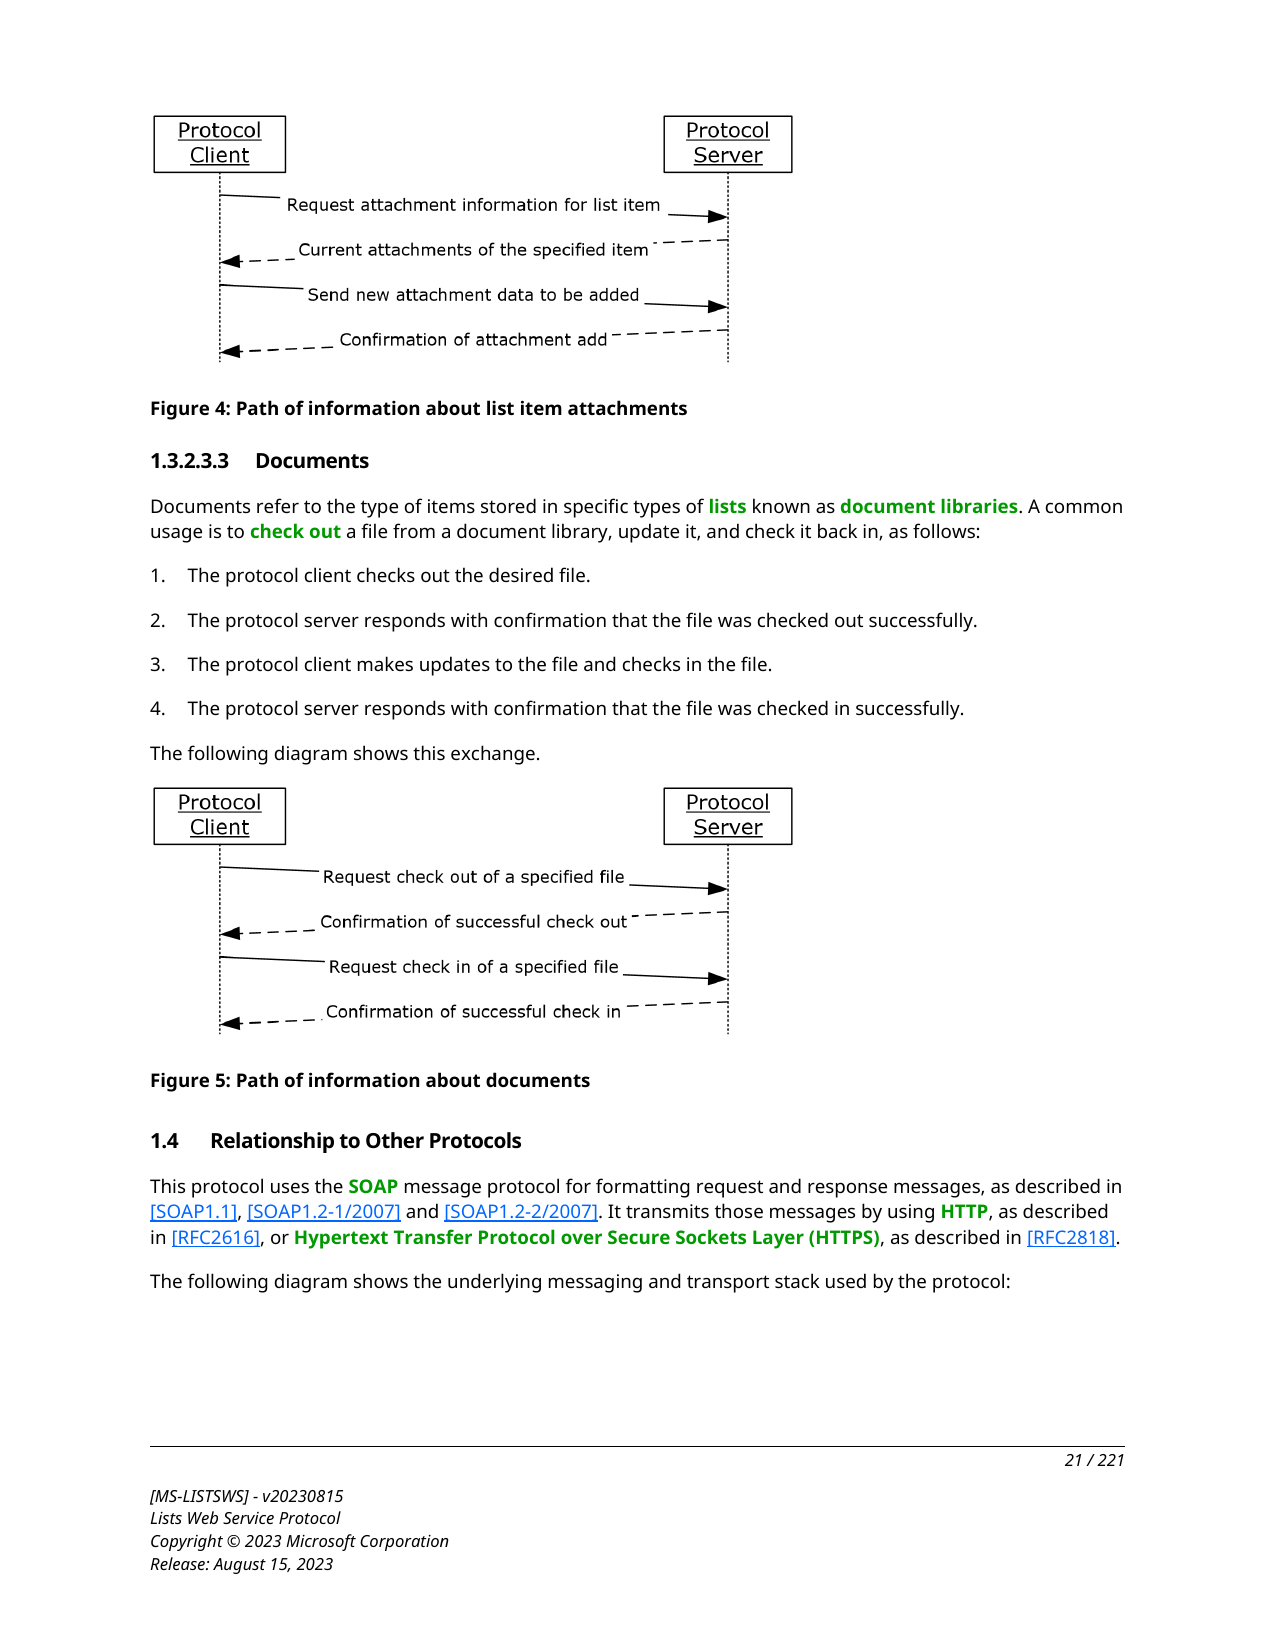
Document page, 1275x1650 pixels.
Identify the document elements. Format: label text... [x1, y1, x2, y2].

subtitle Documents [150, 446, 1125, 474]
list The protocol server responds with confirmation that the file was checked out successfully. [150, 607, 1125, 633]
text Figure 5: Path of information about documents [150, 1067, 1125, 1092]
text This protocol uses the SOAP message protocol for formatting request and response messages, as described in [SOAP1.1], [SOAP1.2-1/2007] and [SOAP1.2-2/2007]. It transmits those messages by using HTTP, as described in [RFC2616], or Hypertext Transfer Protocol over Secure Sockets Layer (HTTPS), as described in [RFC2818]. [150, 1173, 1125, 1249]
text The following diagram shows the underlying messaging and transport stack used by the protocol: [150, 1268, 1125, 1294]
text The following diagram shows this exchange. [150, 740, 1125, 765]
text Documents refer to the type of items stored in specific types of lists known as document libraries. A common usage is to check out a file from a document library, update it, and check it back in, as follows: [150, 493, 1125, 544]
text Figure 4: Path of information about list item attachments [150, 395, 1125, 421]
list The protocol server responds with confirmation that the file was checked in successfully. [150, 696, 1125, 721]
list The protocol client makes updates to the file and checks in the file. [150, 651, 1125, 677]
list The protocol client checks out the desired file. [150, 563, 1125, 588]
subtitle Relationship to Other Protocols [150, 1126, 1125, 1154]
